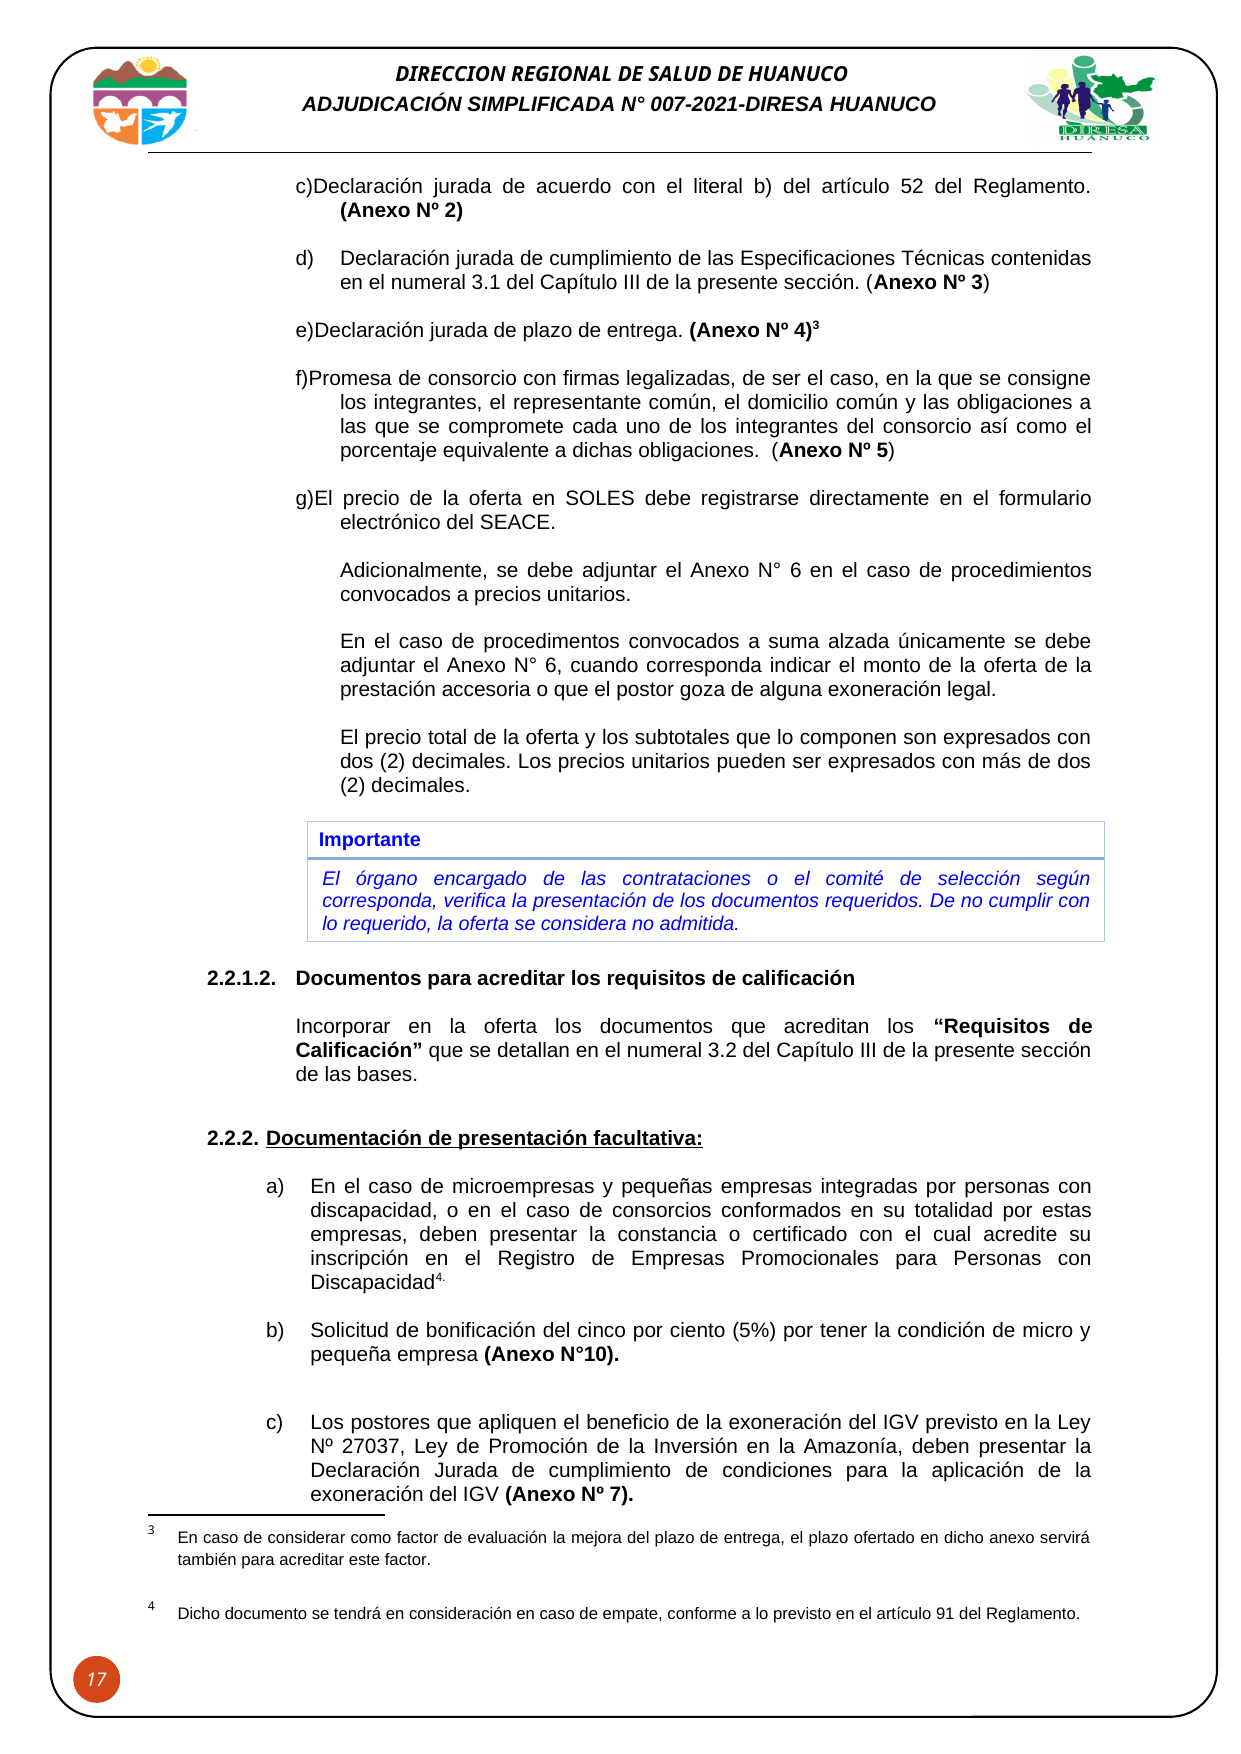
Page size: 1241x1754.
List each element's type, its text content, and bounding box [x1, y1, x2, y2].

picture [85, 50, 197, 146]
text El precio total de la oferta y los subtotales que lo componen son expresados con dos (2) decimales. Los precios unitarios pueden ser expresados con más de dos (2) decimales. [340, 725, 1092, 797]
text Adicionalmente, se debe adjuntar el Anexo N° 6 en el caso de procedimientos convocados a precios unitarios. [340, 557, 1092, 605]
list Documentación de presentación facultativa: [207, 1126, 1092, 1150]
table_header Importante [308, 822, 1104, 857]
list Documentos para acreditar los requisitos de calificación [207, 966, 1092, 989]
table_cell El órgano encargado de las contrataciones o el comité de selección según corresponda, verifica la presentación de los documentos requeridos. De no cumplir con lo requerido, la oferta se considera no admitida. [308, 860, 1104, 941]
list Promesa de consorcio con firmas legalizadas, de ser el caso, en la que se consigne los integrantes, el representante común, el domicilio común y las obligaciones a las que se compromete cada uno de los integrantes del consorcio así como el porcentaje equivalente a dichas obligaciones. (Anexo Nº 5) [295, 366, 1092, 462]
text Incorporar en la oferta los documentos que acreditan los “Requisitos de Calificación” que se detallan en el numeral 3.2 del Capítulo III de la presente sección de las bases. [295, 1013, 1092, 1085]
text En el caso de procedimentos convocados a suma alzada únicamente se debe adjuntar el Anexo N° 6, cuando corresponda indicar el monto de la oferta de la prestación accesoria o que el postor goza de alguna exoneración legal. [340, 629, 1092, 701]
list Los postores que apliquen el beneficio de la exoneración del IGV previsto en la Ley Nº 27037, Ley de Promoción de la Inversión en la Amazonía, deben presentar la Declaración Jurada de cumplimiento de condiciones para la aplicación de la exoneración del IGV (Anexo Nº 7). [266, 1410, 1092, 1506]
picture [1024, 53, 1156, 146]
list En el caso de microempresas y pequeñas empresas integradas por personas con discapacidad, o en el caso de consorcios conformados en su totalidad por estas empresas, deben presentar la constancia o certificado con el cual acredite su inscripción en el Registro de Empresas Promocionales para Personas con Discapacidad. [266, 1174, 1092, 1294]
list Declaración jurada de acuerdo con el literal b) del artículo 52 del Reglamento. (Anexo Nº 2) [295, 174, 1092, 222]
list Solicitud de bonificación del cinco por ciento (5%) por tener la condición de micro y pequeña empresa (Anexo N°10). [266, 1318, 1092, 1366]
list Declaración jurada de plazo de entrega. (Anexo Nº 4) [295, 318, 1092, 342]
list El precio de la oferta en SOLES debe registrarse directamente en el formulario electrónico del SEACE. [295, 486, 1092, 533]
list Declaración jurada de cumplimiento de las Especificaciones Técnicas contenidas en el numeral 3.1 del Capítulo III de la presente sección. (Anexo Nº 3) [295, 246, 1092, 294]
